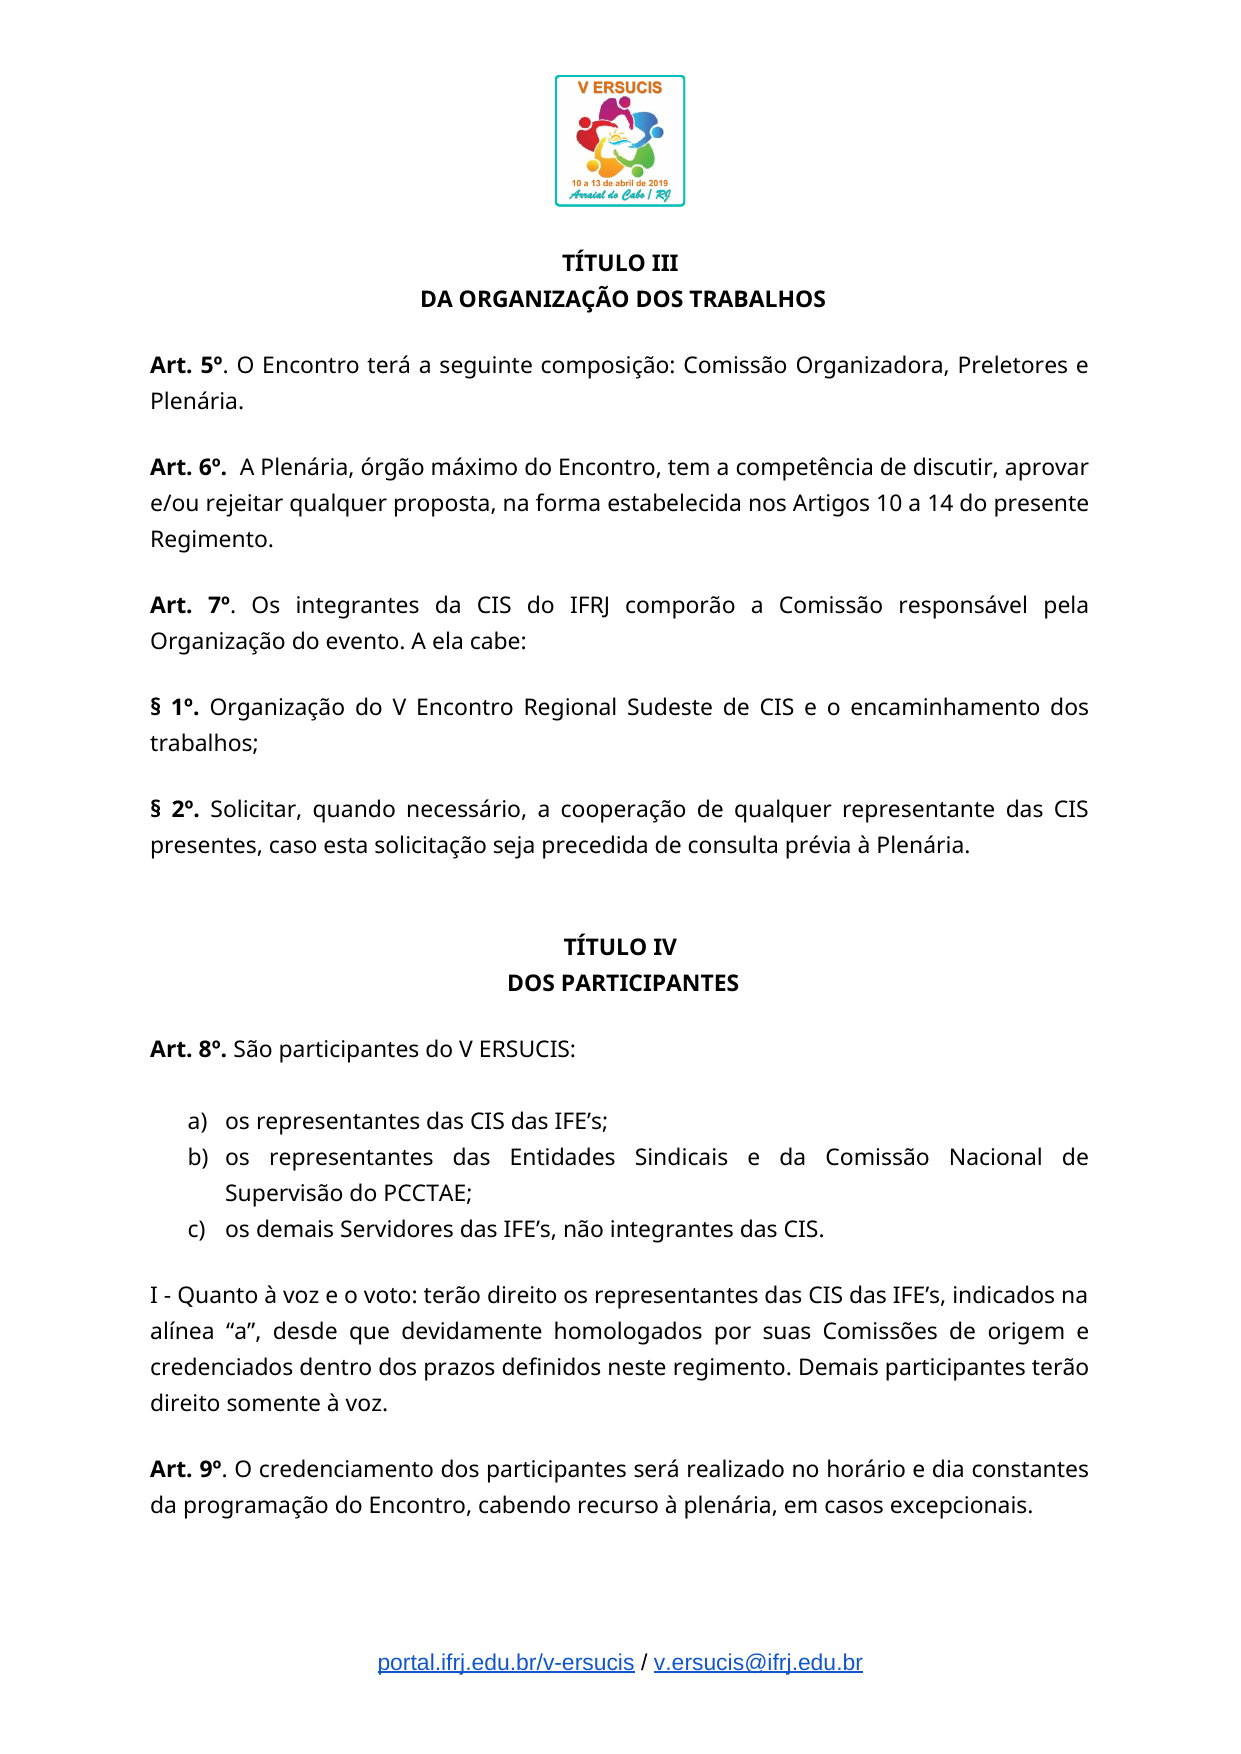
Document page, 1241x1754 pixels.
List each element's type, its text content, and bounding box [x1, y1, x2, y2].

text I - Quanto à voz e o voto: terão direito os representantes das CIS das IFE’s, indicados na alínea “a”, desde que devidamente homologados por suas Comissões de origem e credenciados dentro dos prazos definidos neste regimento. Demais participantes terão direito somente à voz. [150, 1279, 1090, 1418]
text Art. 7º. Os integrantes da CIS do IFRJ comporão a Comissão responsável pela Organização do evento. A ela cabe: [150, 589, 1090, 656]
list os representantes das CIS das IFE’s; [187, 1105, 1090, 1136]
text Art. 5º. O Encontro terá a seguinte composição: Comissão Organizadora, Preletores e Plenária. [150, 349, 1090, 416]
text DOS PARTICIPANTES [150, 967, 1090, 998]
text Art. 9º. O credenciamento dos participantes será realizado no horário e dia constantes da programação do Encontro, cabendo recurso à plenária, em casos excepcionais. [150, 1453, 1090, 1520]
text Art. 6º. A Plenária, órgão máximo do Encontro, tem a competência de discutir, aprovar e/ou rejeitar qualquer proposta, na forma estabelecida nos Artigos 10 a 14 do presente Regimento. [150, 451, 1090, 554]
picture [554, 75, 686, 207]
text § 1º. Organização do V Encontro Regional Sudeste de CIS e o encaminhamento dos trabalhos; [150, 691, 1090, 758]
list os demais Servidores das IFE’s, não integrantes das CIS. [187, 1213, 1090, 1244]
text § 2º. Solicitar, quando necessário, a cooperação de qualquer representante das CIS presentes, caso esta solicitação seja precedida de consulta prévia à Plenária. [150, 793, 1090, 860]
list os representantes das Entidades Sindicais e da Comissão Nacional de Supervisão do PCCTAE; [187, 1141, 1090, 1208]
text Art. 8º. São participantes do V ERSUCIS: [150, 1033, 1090, 1064]
text TÍTULO IV [150, 931, 1090, 962]
text TÍTULO III [150, 247, 1090, 278]
text DA ORGANIZAÇÃO DOS TRABALHOS [150, 283, 1090, 314]
